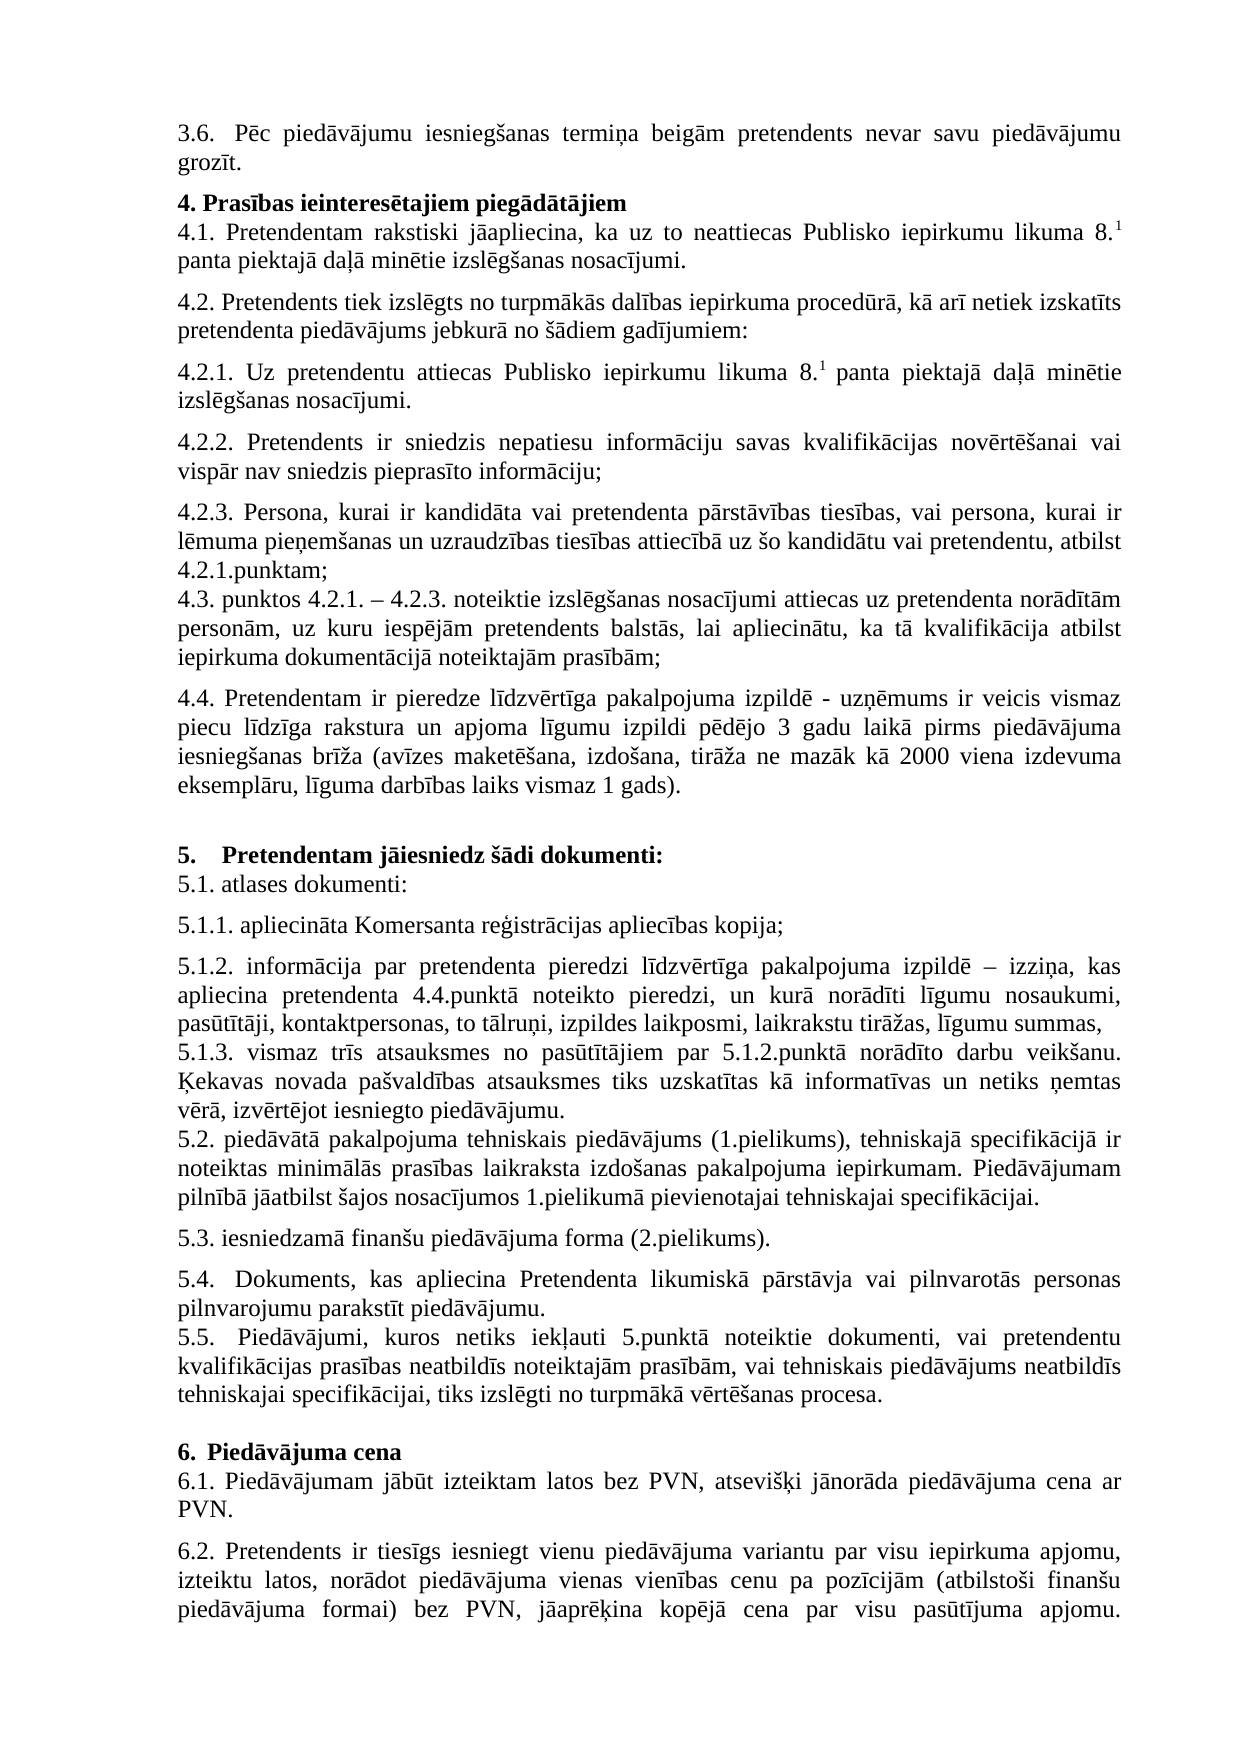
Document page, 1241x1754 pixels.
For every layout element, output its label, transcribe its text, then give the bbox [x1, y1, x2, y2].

text 4.3. punktos 4.2.1. – 4.2.3. noteiktie izslēgšanas nosacījumi attiecas uz pretendenta norādītām personām, uz kuru iespējām pretendents balstās, lai apliecinātu, ka tā kvalifikācija atbilst iepirkuma dokumentācijā noteiktajām prasībām; [177, 584, 1122, 671]
text 5.1.2. informācija par pretendenta pieredzi līdzvērtīga pakalpojuma izpildē – izziņa, kas apliecina pretendenta 4.4.punktā noteikto pieredzi, un kurā norādīti līgumu nosaukumi, pasūtītāji, kontaktpersonas, to tālruņi, izpildes laikposmi, laikrakstu tirāžas, līgumu summas, [177, 951, 1122, 1037]
text 4.2. Pretendents tiek izslēgts no turpmākās dalības iepirkuma procedūrā, kā arī netiek izskatīts pretendenta piedāvājums jebkurā no šādiem gadījumiem: [177, 287, 1122, 344]
list Piedāvājuma cena [177, 1437, 1122, 1466]
text 5.2. piedāvātā pakalpojuma tehniskais piedāvājums (1.pielikums), tehniskajā specifikācijā ir noteiktas minimālās prasības laikraksta izdošanas pakalpojuma iepirkumam. Piedāvājumam pilnībā jāatbilst šajos nosacījumos 1.pielikumā pievienotajai tehniskajai specifikācijai. [177, 1124, 1122, 1211]
text 5.1.3. vismaz trīs atsauksmes no pasūtītājiem par 5.1.2.punktā norādīto darbu veikšanu. Ķekavas novada pašvaldības atsauksmes tiks uzskatītas kā informatīvas un netiks ņemtas vērā, izvērtējot iesniegto piedāvājumu. [177, 1037, 1122, 1124]
text 4.4. Pretendentam ir pieredze līdzvērtīga pakalpojuma izpildē - uzņēmums ir veicis vismaz piecu līdzīga rakstura un apjoma līgumu izpildi pēdējo 3 gadu laikā pirms piedāvājuma iesniegšanas brīža (avīzes maketēšana, izdošana, tirāža ne mazāk kā 2000 viena izdevuma eksemplāru, līguma darbības laiks vismaz 1 gads). [177, 683, 1122, 799]
text 6.1. Piedāvājumam jābūt izteiktam latos bez PVN, atsevišķi jānorāda piedāvājuma cena ar PVN. [177, 1466, 1122, 1523]
list Piedāvājumi, kuros netiks iekļauti 5.punktā noteiktie dokumenti, vai pretendentu kvalifikācijas prasības neatbildīs noteiktajām prasībām, vai tehniskais piedāvājums neatbildīs tehniskajai specifikācijai, tiks izslēgti no turpmākā vērtēšanas procesa. [177, 1322, 1122, 1408]
text 4. Prasības ieinteresētajiem piegādātājiem [177, 188, 1122, 217]
text 4.1. Pretendentam rakstiski jāapliecina, ka uz to neattiecas Publisko iepirkumu likuma 8.1 panta piektajā daļā minētie izslēgšanas nosacījumi. [177, 217, 1122, 274]
text 5.1.1. apliecināta Komersanta reģistrācijas apliecības kopija; [177, 910, 1122, 939]
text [177, 1536, 1122, 1622]
text 5.3. iesniedzamā finanšu piedāvājuma forma (2.pielikums). [177, 1223, 1122, 1252]
list Pretendentam jāiesniedz šādi dokumenti: [177, 840, 1122, 868]
text 4.2.1. Uz pretendentu attiecas Publisko iepirkumu likuma 8.1 panta piektajā daļā minētie izslēgšanas nosacījumi. [177, 356, 1122, 414]
list Dokuments, kas apliecina Pretendenta likumiskā pārstāvja vai pilnvarotās personas pilnvarojumu parakstīt piedāvājumu. [177, 1264, 1122, 1322]
text 5.1. atlases dokumenti: [177, 868, 1122, 897]
list Pēc piedāvājumu iesniegšanas termiņa beigām pretendents nevar savu piedāvājumu grozīt. [177, 118, 1122, 176]
text 4.2.3. Persona, kurai ir kandidāta vai pretendenta pārstāvības tiesības, vai persona, kurai ir lēmuma pieņemšanas un uzraudzības tiesības attiecībā uz šo kandidātu vai pretendentu, atbilst 4.2.1.punktam; [177, 497, 1122, 584]
text 4.2.2. Pretendents ir sniedzis nepatiesu informāciju savas kvalifikācijas novērtēšanai vai vispār nav sniedzis pieprasīto informāciju; [177, 427, 1122, 484]
